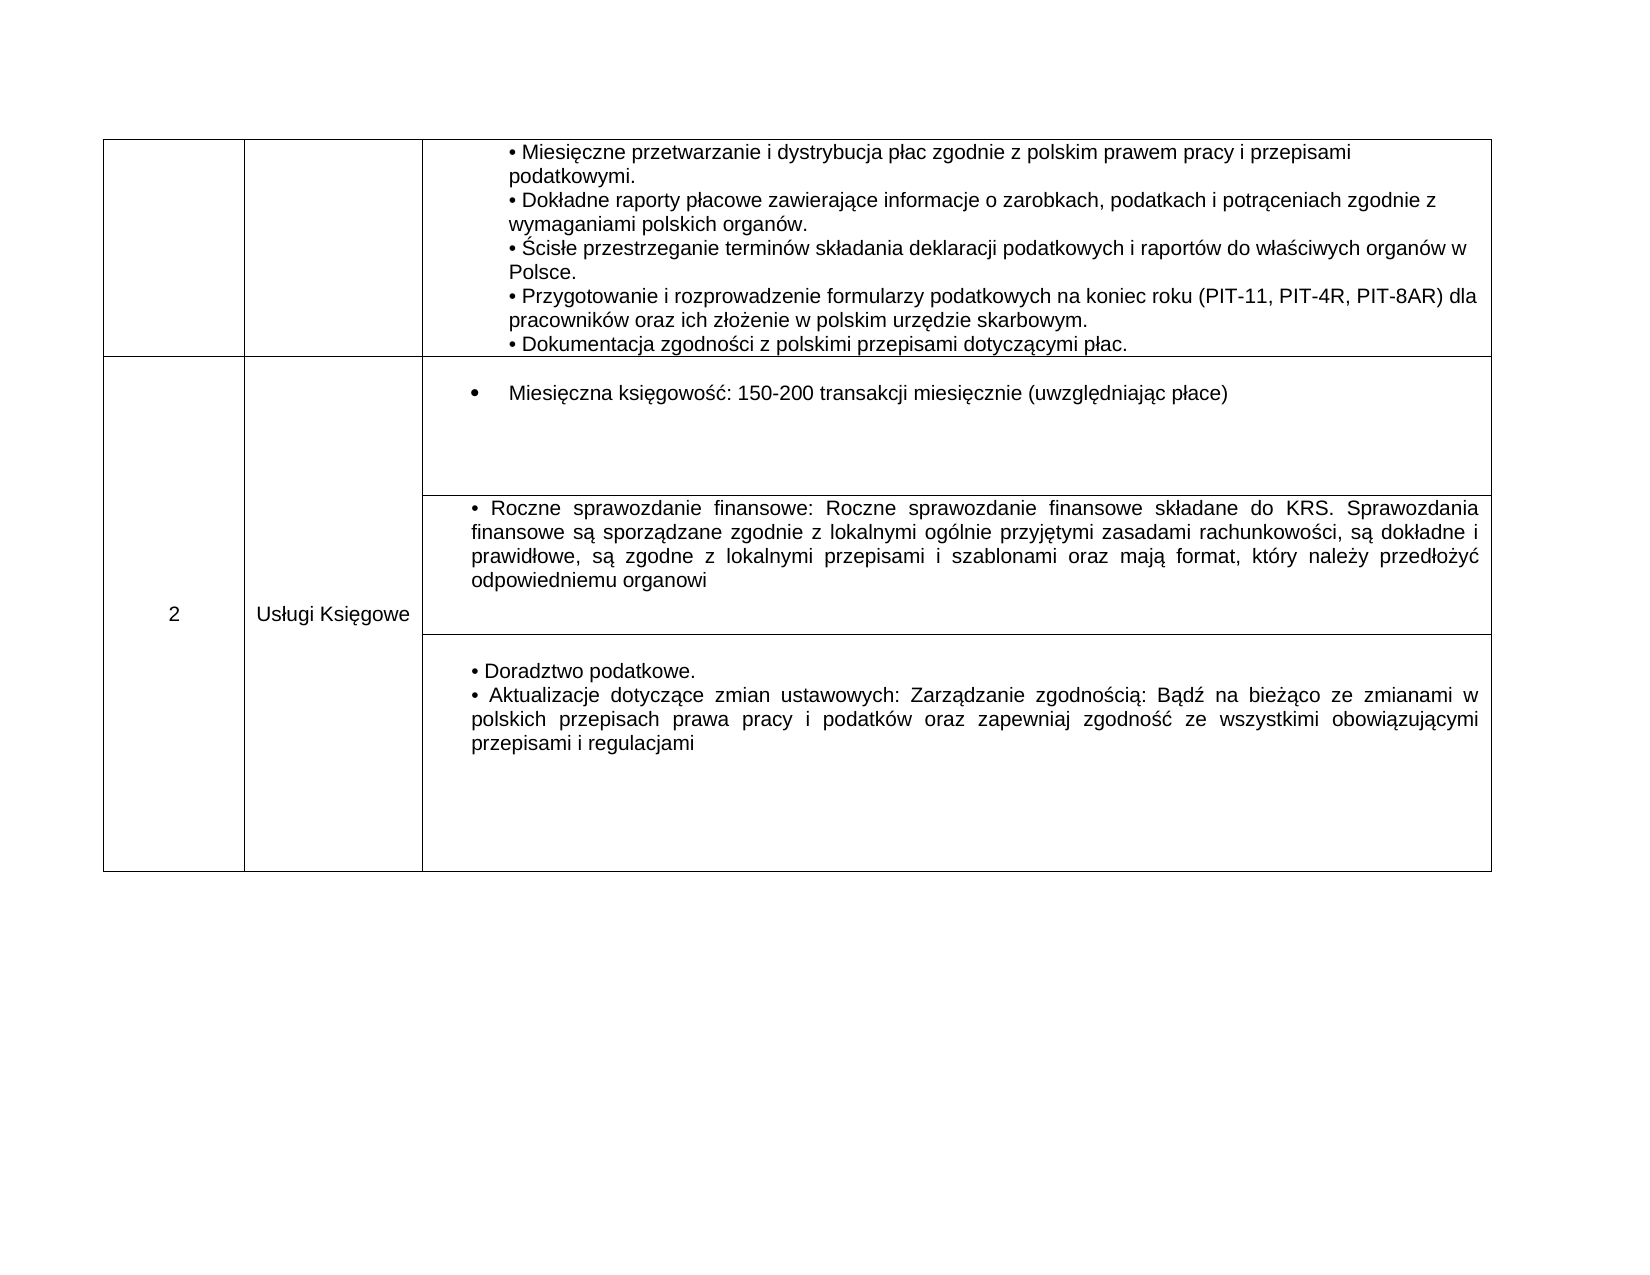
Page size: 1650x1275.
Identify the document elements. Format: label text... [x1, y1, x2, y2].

table_cell • Roczne sprawozdanie finansowe: Roczne sprawozdanie finansowe składane do KRS. Sprawozdania finansowe są sporządzane zgodnie z lokalnymi ogólnie przyjętymi zasadami rachunkowości, są dokładne i prawidłowe, są zgodne z lokalnymi przepisami i szablonami oraz mają format, który należy przedłożyć odpowiedniemu organowi [423, 496, 1491, 634]
table_cell 2 [104, 357, 244, 871]
table_cell Usługi Księgowe [245, 357, 422, 871]
table_cell Miesięczna księgowość: 150-200 transakcji miesięcznie (uwzględniając płace) [423, 357, 1491, 495]
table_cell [245, 140, 422, 356]
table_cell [423, 140, 1491, 356]
table_cell 1 [104, 140, 244, 356]
table_cell • Doradztwo podatkowe. • Aktualizacje dotyczące zmian ustawowych: Zarządzanie zgodnością: Bądź na bieżąco ze zmianami w polskich przepisach prawa pracy i podatków oraz zapewniaj zgodność ze wszystkimi obowiązującymi przepisami i regulacjami [423, 635, 1491, 871]
